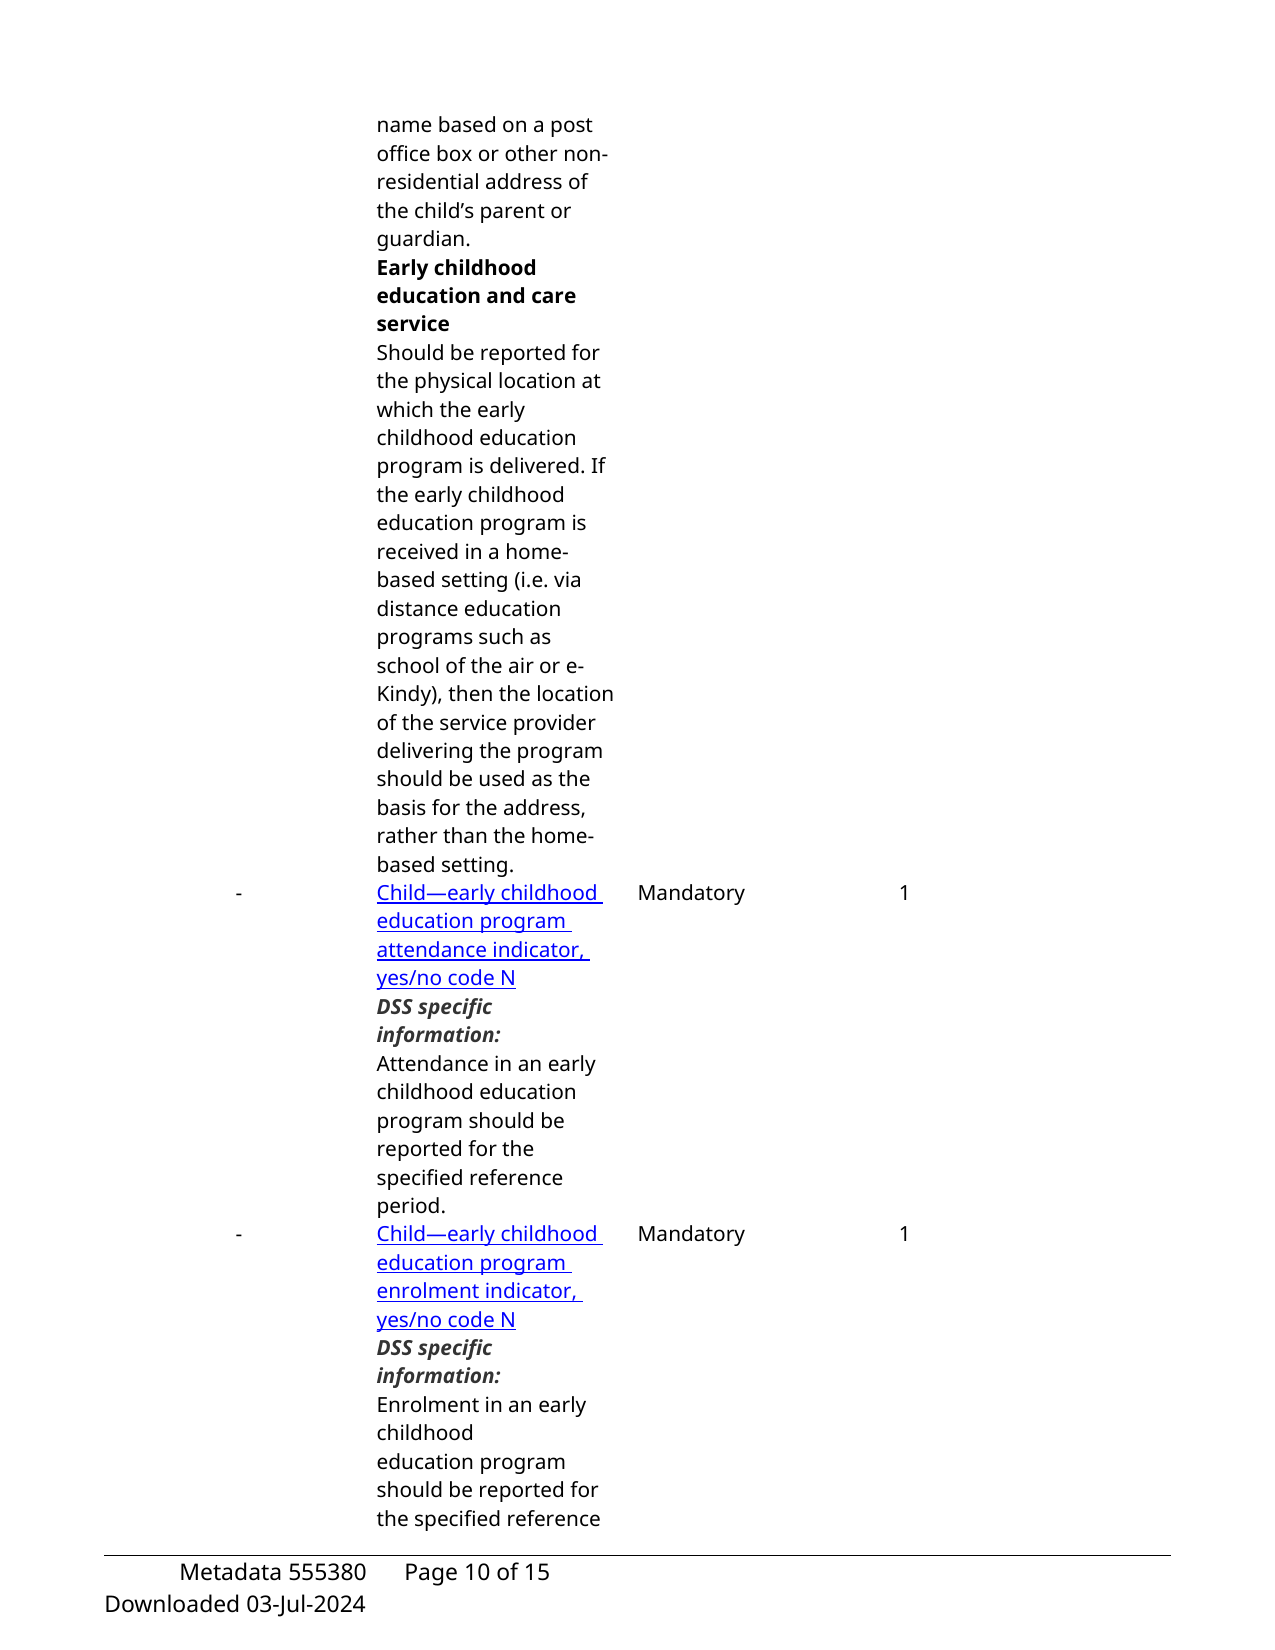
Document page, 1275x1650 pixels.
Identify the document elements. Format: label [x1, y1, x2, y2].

table_cell [93, 110, 1159, 1532]
